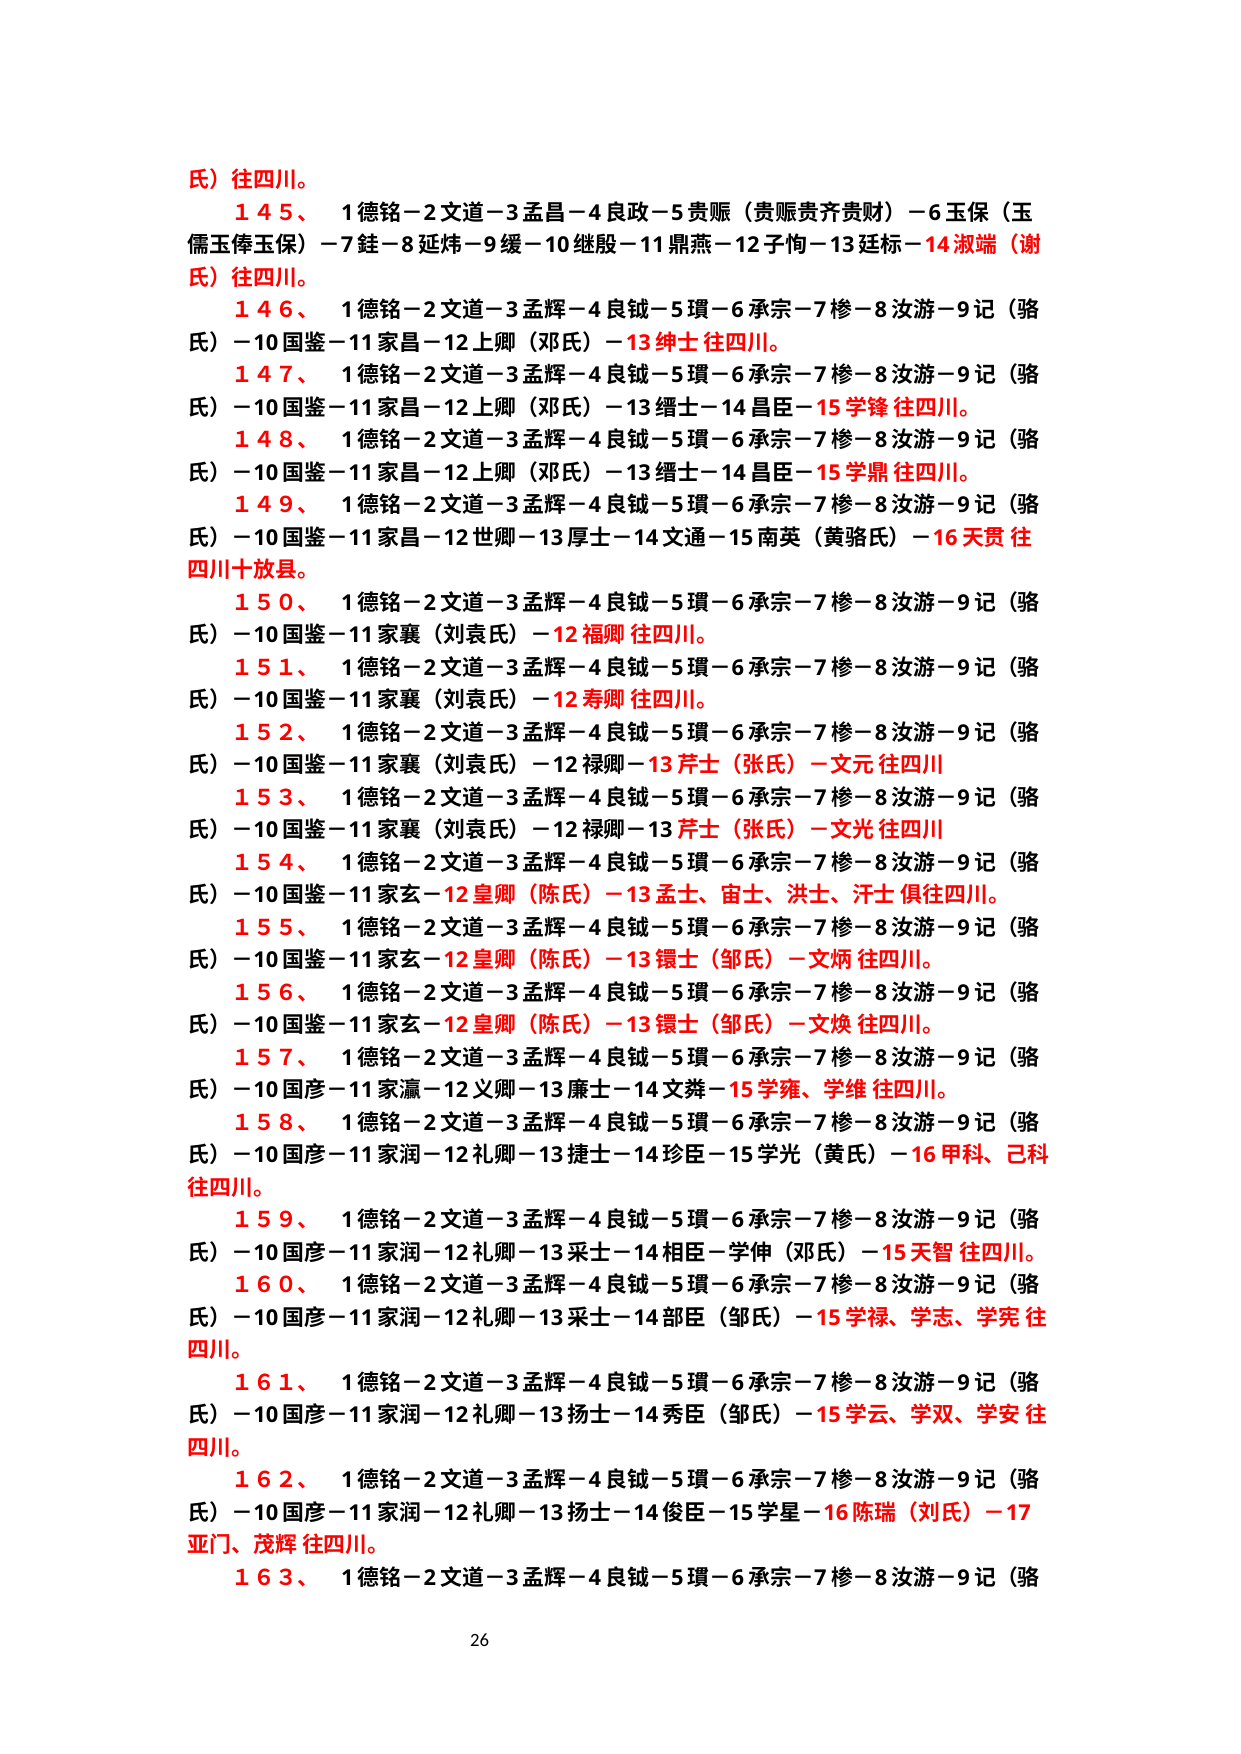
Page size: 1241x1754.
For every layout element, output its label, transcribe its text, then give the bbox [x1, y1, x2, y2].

text １５１、 1德铭－2文道－3孟辉－4良钺－5瑻－6承宗－7椮－8汝游－9记（骆氏）－10国鉴－11家襄（刘袁氏）－12寿卿 往四川。 [187, 649, 1053, 714]
text １５９、 1德铭－2文道－3孟辉－4良钺－5瑻－6承宗－7椮－8汝游－9记（骆氏）－10国彦－11家润－12礼卿－13采士－14相臣－学伸（邓氏）－15天智 往四川。 [187, 1202, 1053, 1267]
text １５８、 1德铭－2文道－3孟辉－4良钺－5瑻－6承宗－7椮－8汝游－9记（骆氏）－10国彦－11家润－12礼卿－13捷士－14珍臣－15学光（黄氏）－16甲科、己科往四川。 [187, 1104, 1053, 1202]
text １４７、 1德铭－2文道－3孟辉－4良钺－5瑻－6承宗－7椮－8汝游－9记（骆氏）－10国鉴－11家昌－12上卿（邓氏）－13缙士－14昌臣－15学锋 往四川。 [187, 357, 1053, 422]
text １５７、 1德铭－2文道－3孟辉－4良钺－5瑻－6承宗－7椮－8汝游－9记（骆氏）－10国彦－11家灜－12义卿－13廉士－14文粦－15学雍、学维 往四川。 [187, 1039, 1053, 1104]
text １４５、 1德铭－2文道－3孟昌－4良政－5贵赈（贵赈贵齐贵财）－6玉保（玉儒玉俸玉保）－7銈－8延炜－9缓－10继殷－11鼎燕－12子恂－13廷标－14淑端（谢氏）往四川。 [187, 194, 1053, 292]
text １４８、 1德铭－2文道－3孟辉－4良钺－5瑻－6承宗－7椮－8汝游－9记（骆氏）－10国鉴－11家昌－12上卿（邓氏）－13缙士－14昌臣－15学鼎 往四川。 [187, 422, 1053, 487]
text １５３、 1德铭－2文道－3孟辉－4良钺－5瑻－6承宗－7椮－8汝游－9记（骆氏）－10国鉴－11家襄（刘袁氏）－12禄卿－13芹士（张氏）－文光 往四川 [187, 779, 1053, 844]
text １５５、 1德铭－2文道－3孟辉－4良钺－5瑻－6承宗－7椮－8汝游－9记（骆氏）－10国鉴－11家玄－12皇卿（陈氏）－13镮士（邹氏）－文炳 往四川。 [187, 909, 1053, 974]
text １５２、 1德铭－2文道－3孟辉－4良钺－5瑻－6承宗－7椮－8汝游－9记（骆氏）－10国鉴－11家襄（刘袁氏）－12禄卿－13芹士（张氏）－文元 往四川 [187, 714, 1053, 779]
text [187, 1559, 1053, 1592]
text １６１、 1德铭－2文道－3孟辉－4良钺－5瑻－6承宗－7椮－8汝游－9记（骆氏）－10国彦－11家润－12礼卿－13扬士－14秀臣（邹氏）－15学云、学双、学安 往四川。 [187, 1364, 1053, 1462]
text １４９、 1德铭－2文道－3孟辉－4良钺－5瑻－6承宗－7椮－8汝游－9记（骆氏）－10国鉴－11家昌－12世卿－13厚士－14文通－15南英（黄骆氏）－16天贯 往四川十放县。 [187, 487, 1053, 584]
text １６０、 1德铭－2文道－3孟辉－4良钺－5瑻－6承宗－7椮－8汝游－9记（骆氏）－10国彦－11家润－12礼卿－13采士－14部臣（邹氏）－15学禄、学志、学宪 往四川。 [187, 1267, 1053, 1364]
text １５４、 1德铭－2文道－3孟辉－4良钺－5瑻－6承宗－7椮－8汝游－9记（骆氏）－10国鉴－11家玄－12皇卿（陈氏）－13孟士、宙士、洪士、汗士 俱往四川。 [187, 844, 1053, 909]
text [187, 162, 1053, 194]
text １５６、 1德铭－2文道－3孟辉－4良钺－5瑻－6承宗－7椮－8汝游－9记（骆氏）－10国鉴－11家玄－12皇卿（陈氏）－13镮士（邹氏）－文焕 往四川。 [187, 974, 1053, 1039]
text １４６、 1德铭－2文道－3孟辉－4良钺－5瑻－6承宗－7椮－8汝游－9记（骆氏）－10国鉴－11家昌－12上卿（邓氏）－13绅士 往四川。 [187, 292, 1053, 357]
text １６２、 1德铭－2文道－3孟辉－4良钺－5瑻－6承宗－7椮－8汝游－9记（骆氏）－10国彦－11家润－12礼卿－13扬士－14俊臣－15学星－16陈瑞（刘氏）－17亚门、茂辉 往四川。 [187, 1462, 1053, 1559]
text １５０、 1德铭－2文道－3孟辉－4良钺－5瑻－6承宗－7椮－8汝游－9记（骆氏）－10国鉴－11家襄（刘袁氏）－12福卿 往四川。 [187, 584, 1053, 649]
